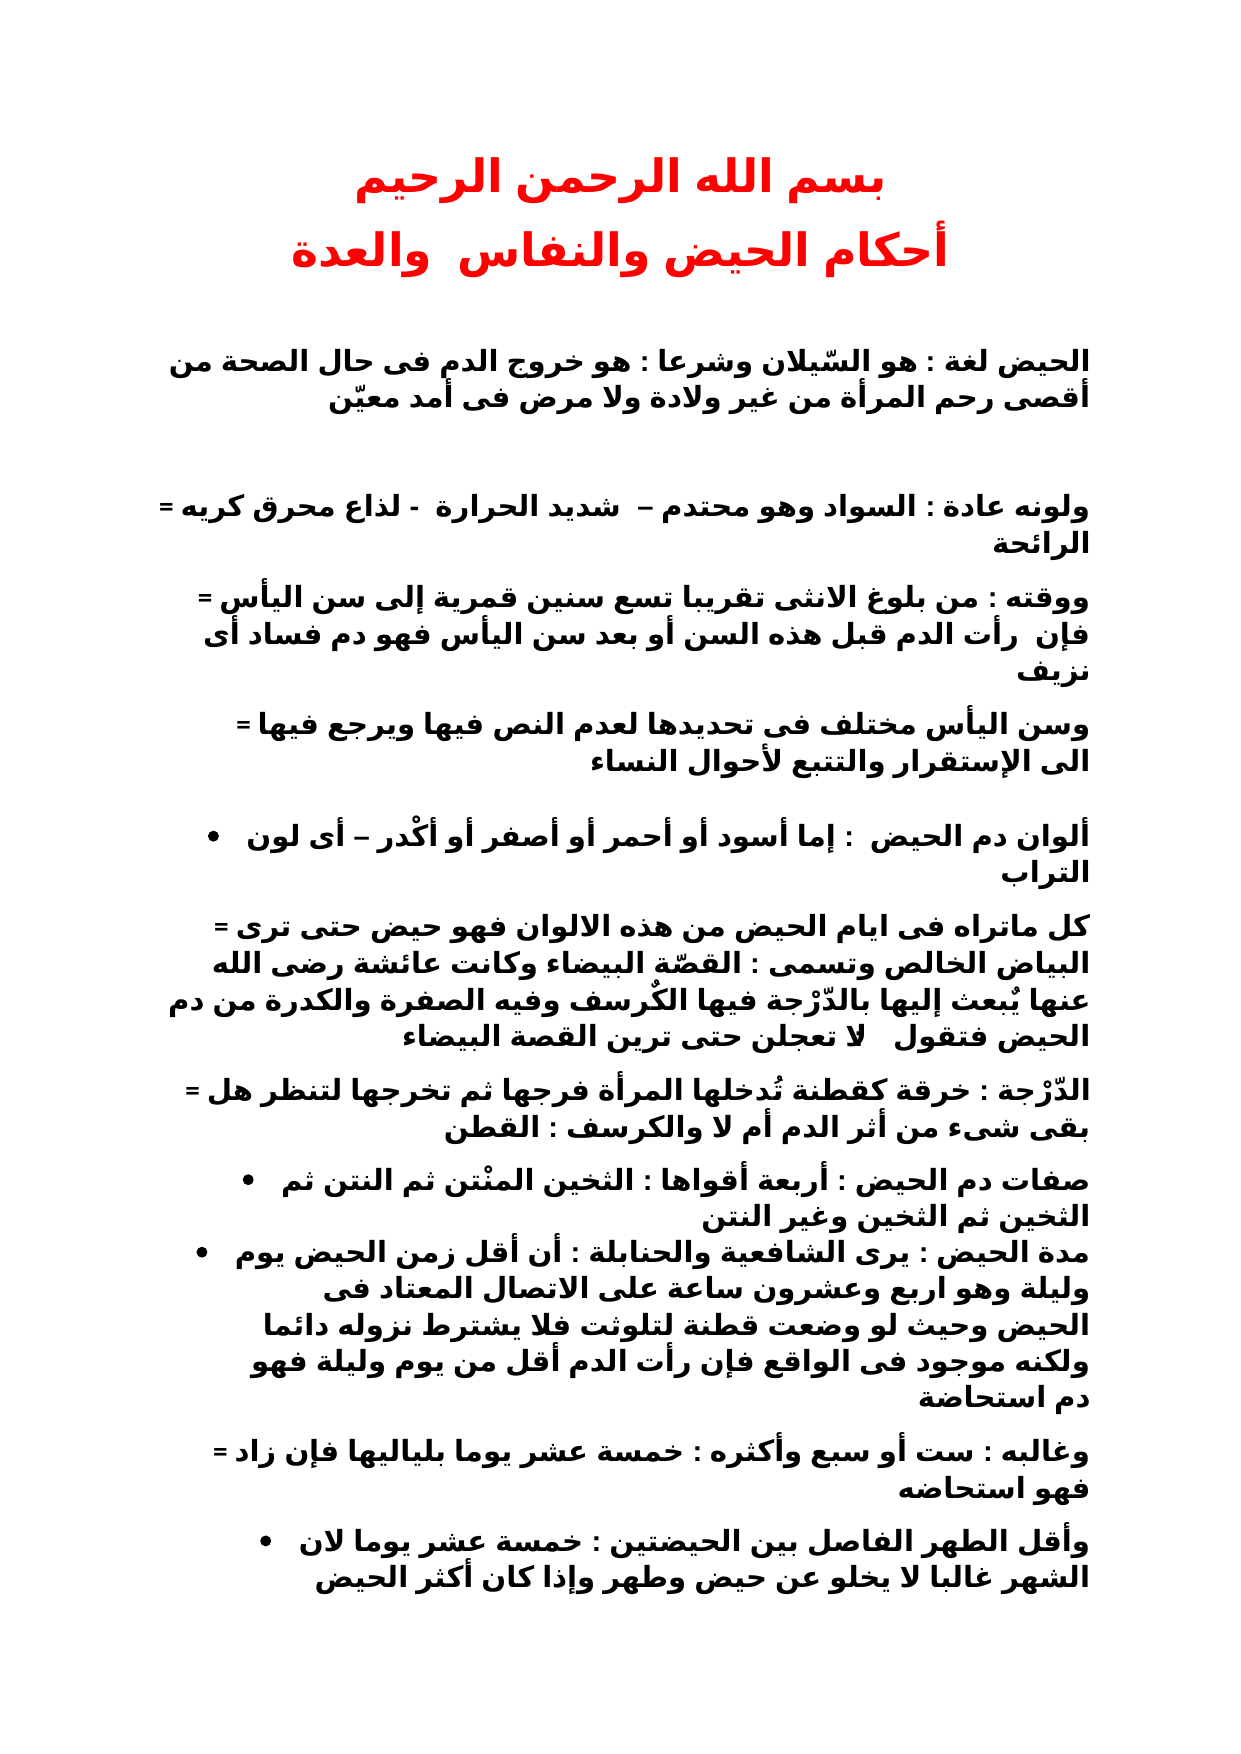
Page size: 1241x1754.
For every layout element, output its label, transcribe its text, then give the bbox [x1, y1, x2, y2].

text = ووقته : من بلوغ الانثى تقريبا تسع سنين قمرية إلى سن اليأس فإن رأت الدم قبل هذه السن أو بعد سن اليأس فهو دم فساد أى نزيف [150, 579, 1090, 687]
text = وغالبه : ست أو سبع وأكثره : خمسة عشر يوما بلياليها فإن زاد فهو استحاضه [150, 1433, 1090, 1504]
text = الدّرْجة : خرقة كقطنة تُدخلها المرأة فرجها ثم تخرجها لتنظر هل بقى شىء من أثر الدم أم لا والكرسف : القطن [150, 1072, 1090, 1143]
text بسم الله الرحمن الرحيم [150, 150, 1090, 203]
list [187, 1524, 1090, 1594]
list = وسن اليأس مختلف فى تحديدها لعدم النص فيها ويرجع فيها الى الإستقرار والتتبع لأحوال النساء [225, 706, 1090, 778]
text = ولونه عادة : السواد وهو محتدم – شديد الحرارة - لذاع محرق كريه الرائحة [150, 488, 1090, 560]
text أحكام الحيض والنفاس والعدة [150, 223, 1090, 276]
list صفات دم الحيض : أربعة أقواها : الثخين المنْتن ثم النتن ثم الثخين ثم الثخين وغير النتن [187, 1163, 1090, 1232]
text الحيض لغة : هو السّيلان وشرعا : هو خروج الدم فى حال الصحة من أقصى رحم المرأة من غير ولادة ولا مرض فى أمد معيّن [150, 344, 1090, 414]
list ألوان دم الحيض : إما أسود أو أحمر أو أصفر أو أكْدر – أى لون التراب [187, 819, 1090, 889]
list مدة الحيض : يرى الشافعية والحنابلة : أن أقل زمن الحيض يوم وليلة وهو اربع وعشرون ساعة على الاتصال المعتاد فى الحيض وحيث لو وضعت قطنة لتلوثت فلا يشترط نزوله دائما ولكنه موجود فى الواقع فإن رأت الدم أقل من يوم وليلة فهو دم استحاضة [187, 1235, 1090, 1413]
text = كل ماتراه فى ايام الحيض من هذه الالوان فهو حيض حتى ترى البياض الخالص وتسمى : القصّة البيضاء وكانت عائشة رضى الله عنها يٌبعث إليها بالدّرْجة فيها الكٌرسف وفيه الصفرة والكدرة من دم الحيض فتقول : لا تعجلن حتى ترين القصة البيضاء [150, 908, 1090, 1052]
